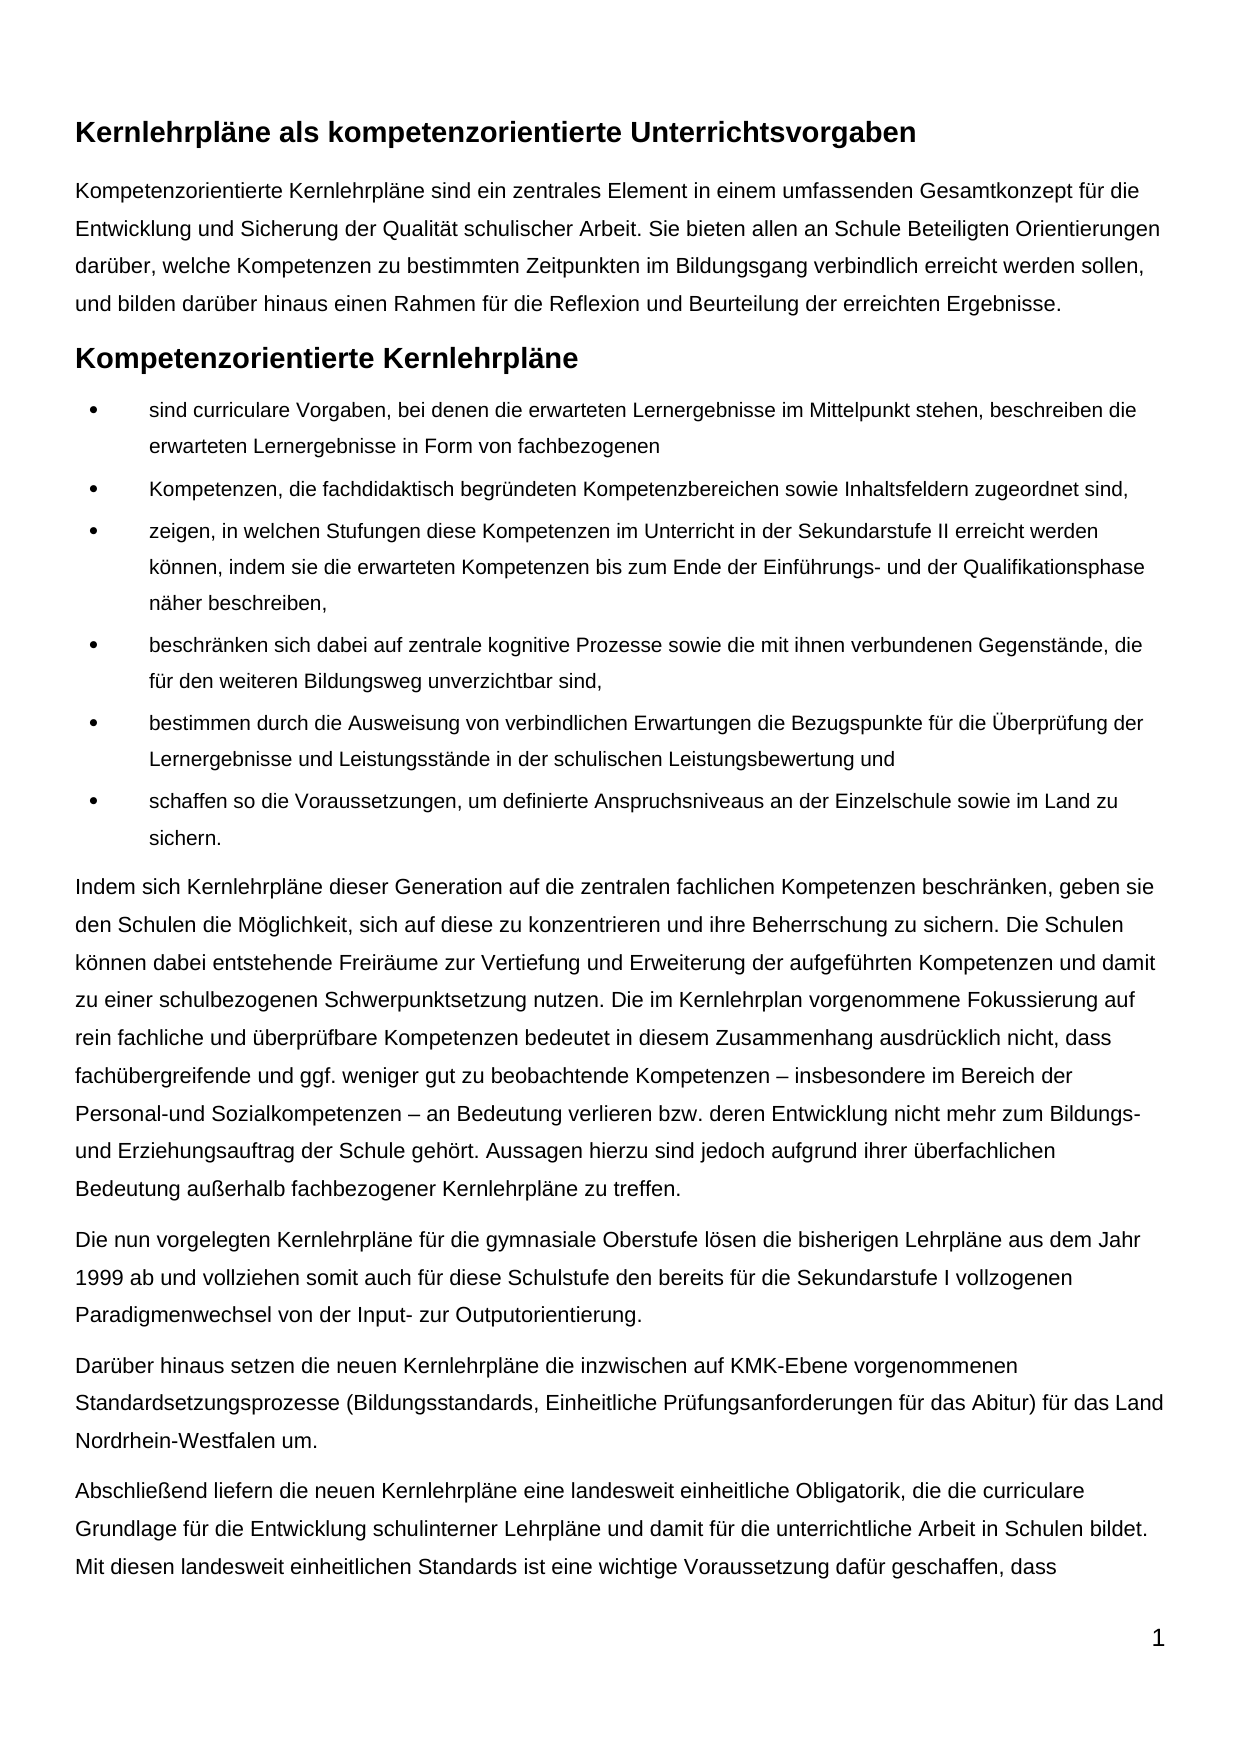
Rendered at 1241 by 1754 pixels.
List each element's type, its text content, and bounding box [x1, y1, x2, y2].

text Kernlehrpläne als kompetenzorientierte Unterrichtsvorgaben [75, 115, 1166, 148]
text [75, 1478, 1166, 1579]
list zeigen, in welchen Stufungen diese Kompetenzen im Unterricht in der Sekundarstufe II erreicht werden können, indem sie die erwarteten Kompetenzen bis zum Ende der Einführungs- und der Qualifikationsphase näher beschreiben, [90, 519, 1166, 614]
list beschränken sich dabei auf zentrale kognitive Prozesse sowie die mit ihnen verbundenen Gegenstände, die für den weiteren Bildungsweg unverzichtbar sind, [90, 633, 1166, 693]
text Kompetenzorientierte Kernlehrpläne sind ein zentrales Element in einem umfassenden Gesamtkonzept für die Entwicklung und Sicherung der Qualität schulischer Arbeit. Sie bieten allen an Schule Beteiligten Orientierungen darüber, welche Kompetenzen zu bestimmten Zeitpunkten im Bildungsgang verbindlich erreicht werden sollen, und bilden darüber hinaus einen Rahmen für die Reflexion und Beurteilung der erreichten Ergebnisse. [75, 178, 1166, 316]
text Indem sich Kernlehrpläne dieser Generation auf die zentralen fachlichen Kompetenzen beschränken, geben sie den Schulen die Möglichkeit, sich auf diese zu konzentrieren und ihre Beherrschung zu sichern. Die Schulen können dabei entstehende Freiräume zur Vertiefung und Erweiterung der aufgeführten Kompetenzen und damit zu einer schulbezogenen Schwerpunktsetzung nutzen. Die im Kernlehrplan vorgenommene Fokussierung auf rein fachliche und überprüfbare Kompetenzen bedeutet in diesem Zusammenhang ausdrücklich nicht, dass fachübergreifende und ggf. weniger gut zu beobachtende Kompetenzen – insbesondere im Bereich der Personal-und Sozialkompetenzen – an Bedeutung verlieren bzw. deren Entwicklung nicht mehr zum Bildungs- und Erziehungsauftrag der Schule gehört. Aussagen hierzu sind jedoch aufgrund ihrer überfachlichen Bedeutung außerhalb fachbezogener Kernlehrpläne zu treffen. [75, 874, 1166, 1201]
list bestimmen durch die Ausweisung von verbindlichen Erwartungen die Bezugspunkte für die Überprüfung der Lernergebnisse und Leistungsstände in der schulischen Leistungsbewertung und [90, 711, 1166, 771]
text Kompetenzorientierte Kernlehrpläne [75, 342, 1166, 375]
list sind curriculare Vorgaben, bei denen die erwarteten Lernergebnisse im Mittelpunkt stehen, beschreiben die erwarteten Lernergebnisse in Form von fachbezogenen [90, 398, 1166, 458]
text Die nun vorgelegten Kernlehrpläne für die gymnasiale Oberstufe lösen die bisherigen Lehrpläne aus dem Jahr 1999 ab und vollziehen somit auch für diese Schulstufe den bereits für die Sekundarstufe I vollzogenen Paradigmenwechsel von der Input- zur Outputorientierung. [75, 1227, 1166, 1327]
list schaffen so die Voraussetzungen, um definierte Anspruchsniveaus an der Einzelschule sowie im Land zu sichern. [90, 789, 1166, 849]
list Kompetenzen, die fachdidaktisch begründeten Kompetenzbereichen sowie Inhaltsfeldern zugeordnet sind, [90, 476, 1166, 500]
text Darüber hinaus setzen die neuen Kernlehrpläne die inzwischen auf KMK-Ebene vorgenommenen Standardsetzungsprozesse (Bildungsstandards, Einheitliche Prüfungsanforderungen für das Abitur) für das Land Nordrhein-Westfalen um. [75, 1352, 1166, 1453]
